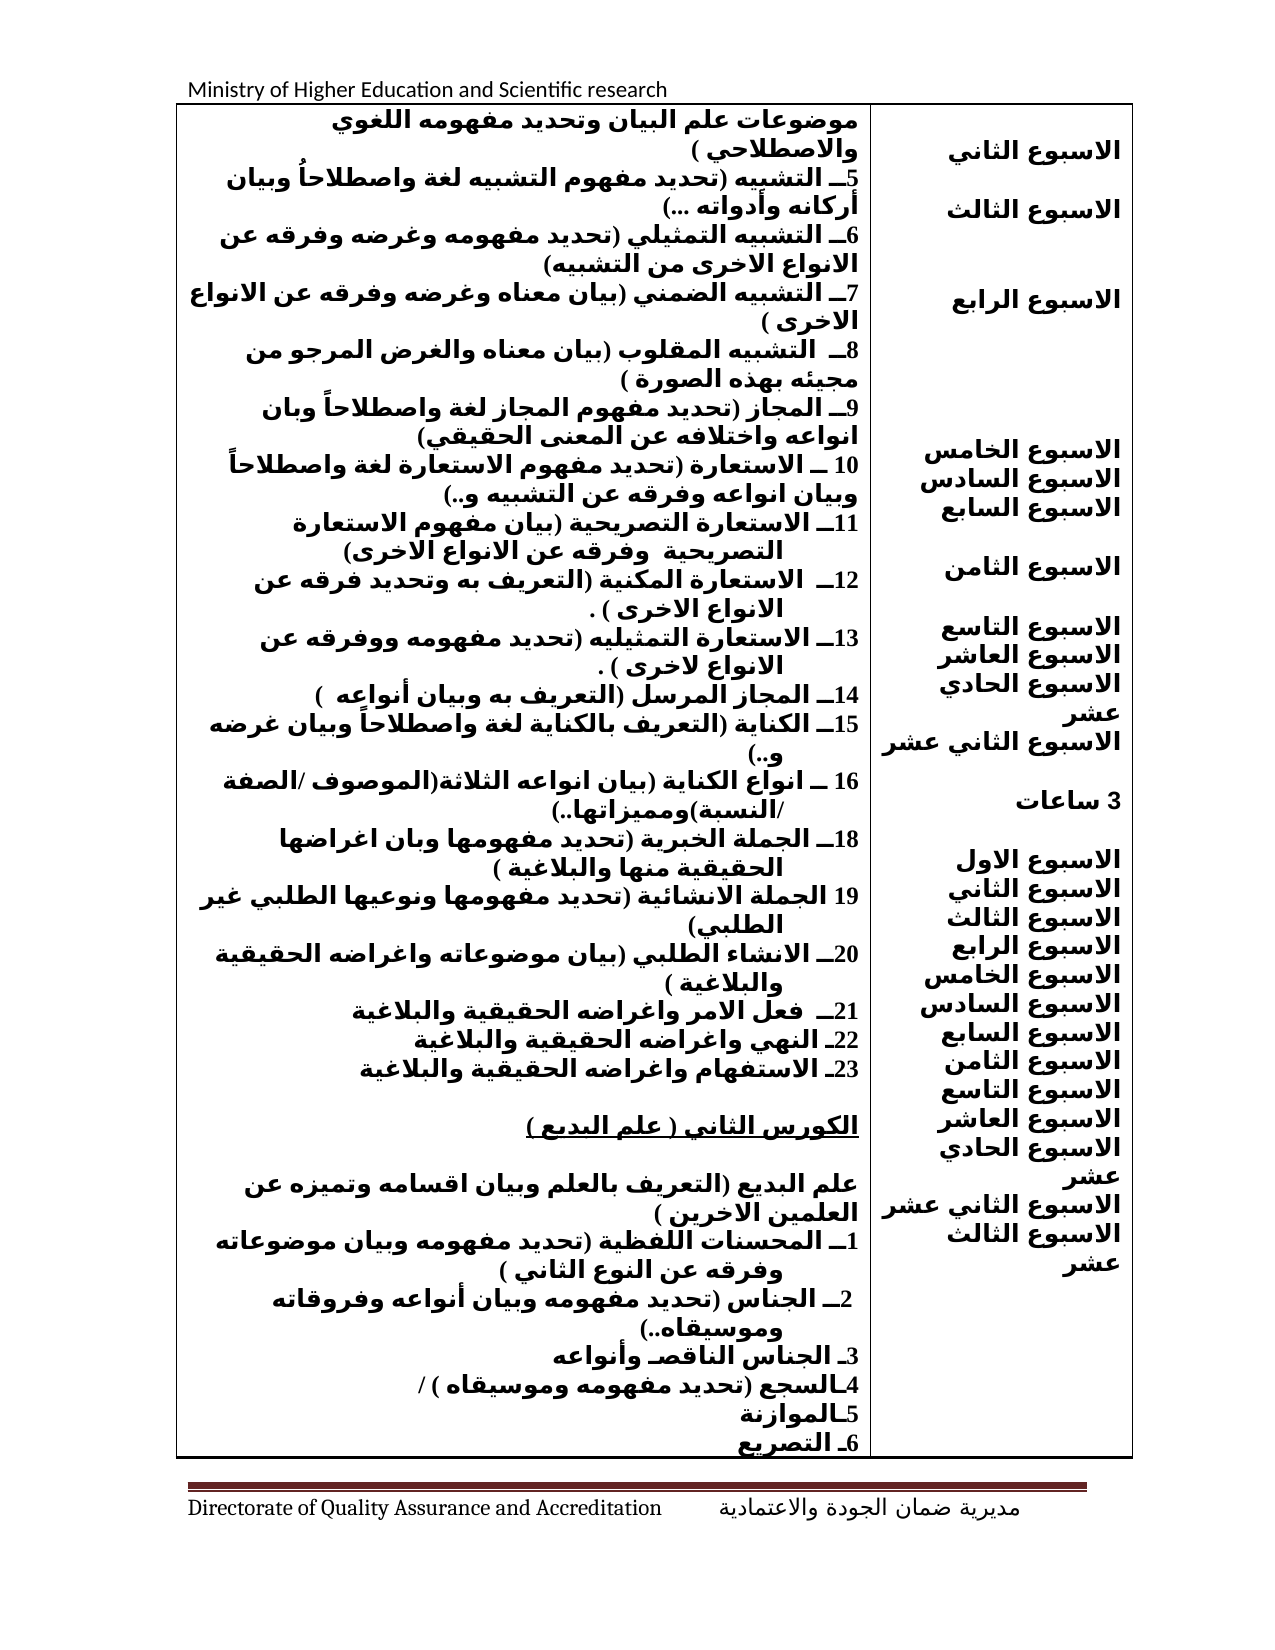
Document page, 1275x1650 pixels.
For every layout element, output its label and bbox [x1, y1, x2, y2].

table_cell [871, 105, 1132, 1456]
table_cell [177, 105, 870, 1456]
